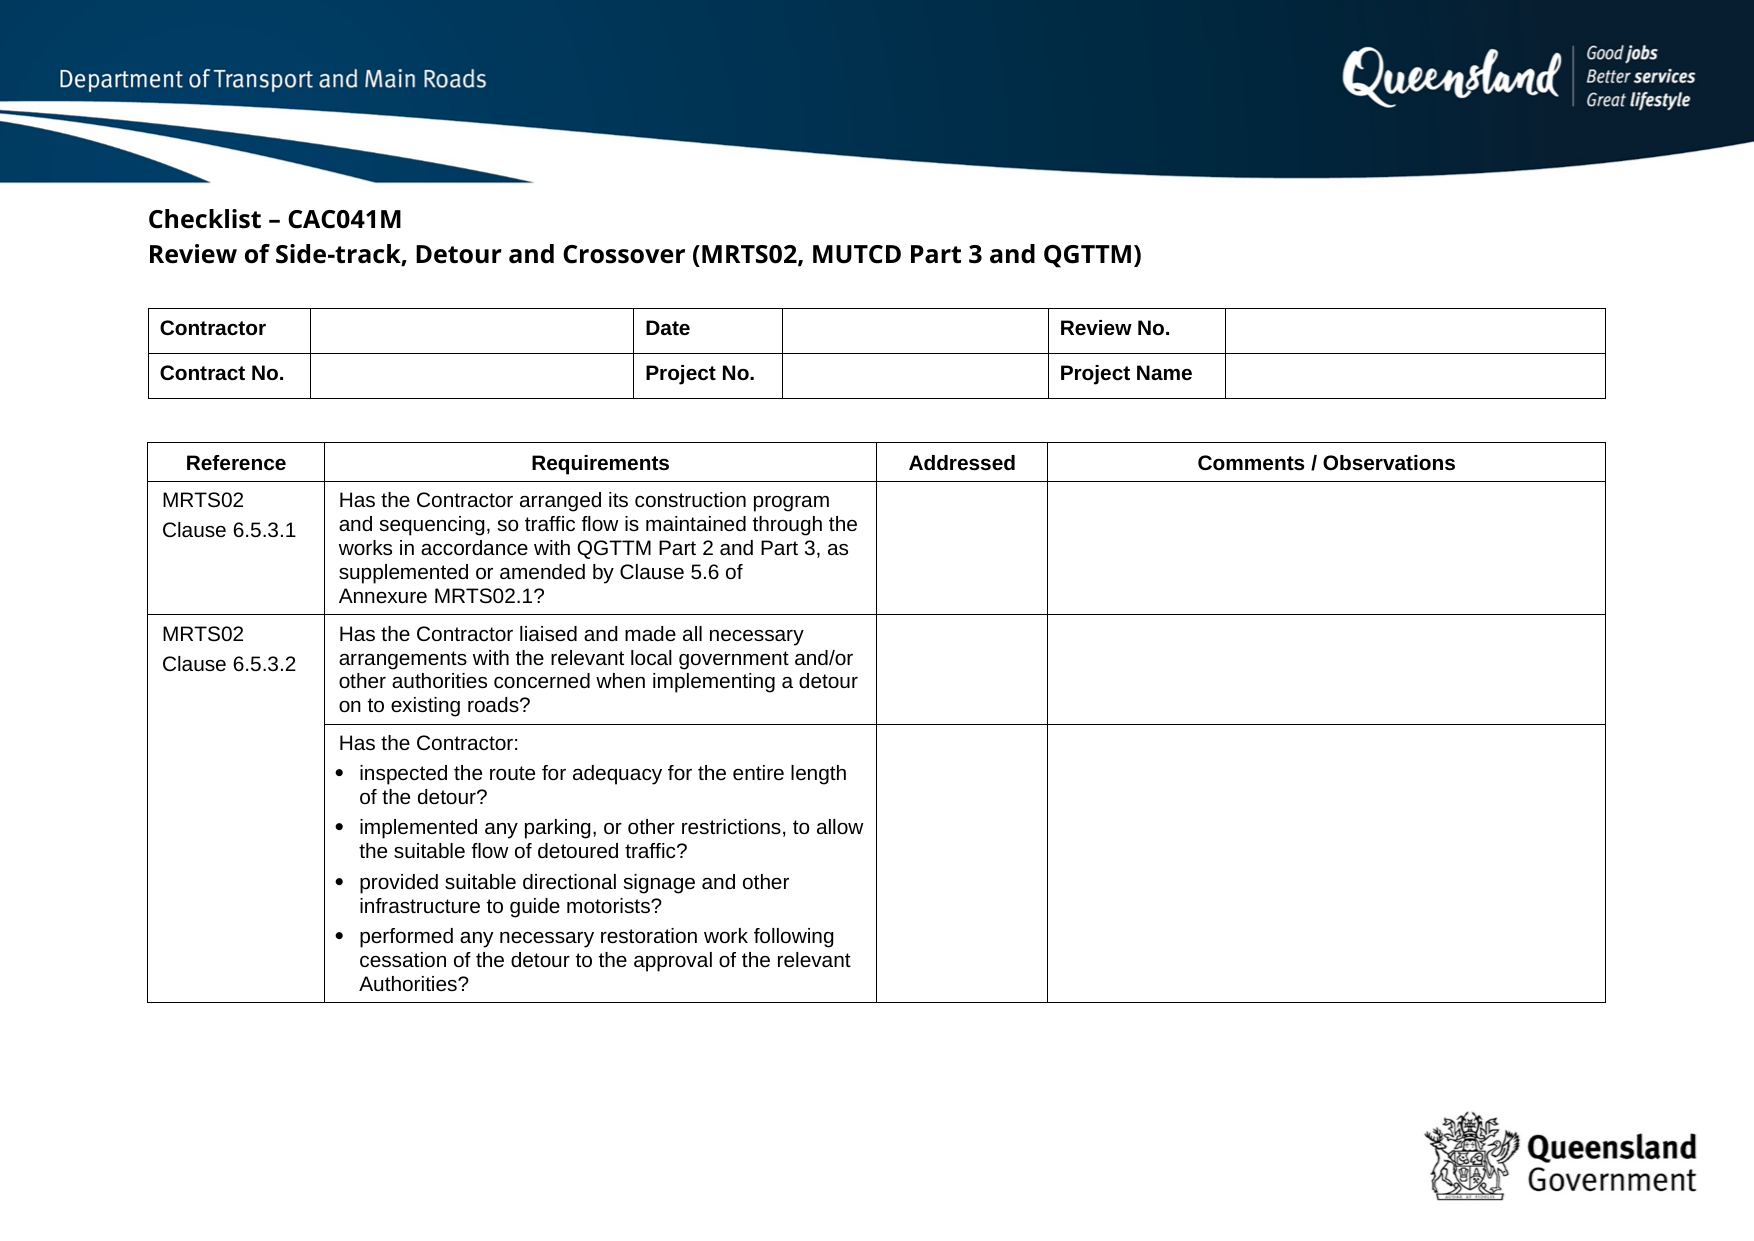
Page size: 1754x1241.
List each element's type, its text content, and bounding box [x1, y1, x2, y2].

table_cell MRTS02 Clause 6.5.3.2 [148, 615, 324, 1002]
table_header Requirements [325, 443, 876, 481]
table_header [783, 309, 1048, 353]
subtitle Checklist – CAC041M Review of Side-track, Detour and Crossover (MRTS02, MUTCD Part 3 and QGTTM) [148, 202, 1606, 270]
table_cell Has the Contractor: inspected the route for adequacy for the entire length of the detour? implemented any parking, or other restrictions, to allow the suitable flow of detoured traffic? provided suitable directional signage and other infrastructure to guide motorists? performed any necessary restoration work following cessation of the detour to the approval of the relevant Authorities? [325, 725, 876, 1002]
table_cell [877, 615, 1047, 723]
table_header Review No. [1049, 309, 1225, 353]
table_cell [1048, 615, 1605, 723]
table_header Contractor [149, 309, 310, 353]
table_header Date [634, 309, 782, 353]
table_header [311, 309, 633, 353]
picture [0, 0, 1754, 1237]
table_header [1226, 309, 1605, 353]
table_header Reference [148, 443, 324, 481]
table_cell Has the Contractor liaised and made all necessary arrangements with the relevant local government and/or other authorities concerned when implementing a detour on to existing roads? [325, 615, 876, 723]
table_cell MRTS02 Clause 6.5.3.1 [148, 482, 324, 614]
table_cell [1226, 354, 1605, 397]
table_cell [1048, 482, 1605, 614]
table_cell [311, 354, 633, 397]
table_cell [1048, 725, 1605, 1002]
table_cell [783, 354, 1048, 397]
table_cell [877, 725, 1047, 1002]
table_cell Has the Contractor arranged its construction program and sequencing, so traffic flow is maintained through the works in accordance with QGTTM Part 2 and Part 3, as supplemented or amended by Clause 5.6 of Annexure MRTS02.1? [325, 482, 876, 614]
table_cell Project No. [634, 354, 782, 397]
table_cell Contract No. [149, 354, 310, 397]
table_cell [877, 482, 1047, 614]
table_header Comments / Observations [1048, 443, 1605, 481]
table_header Addressed [877, 443, 1047, 481]
table_cell Project Name [1049, 354, 1225, 397]
